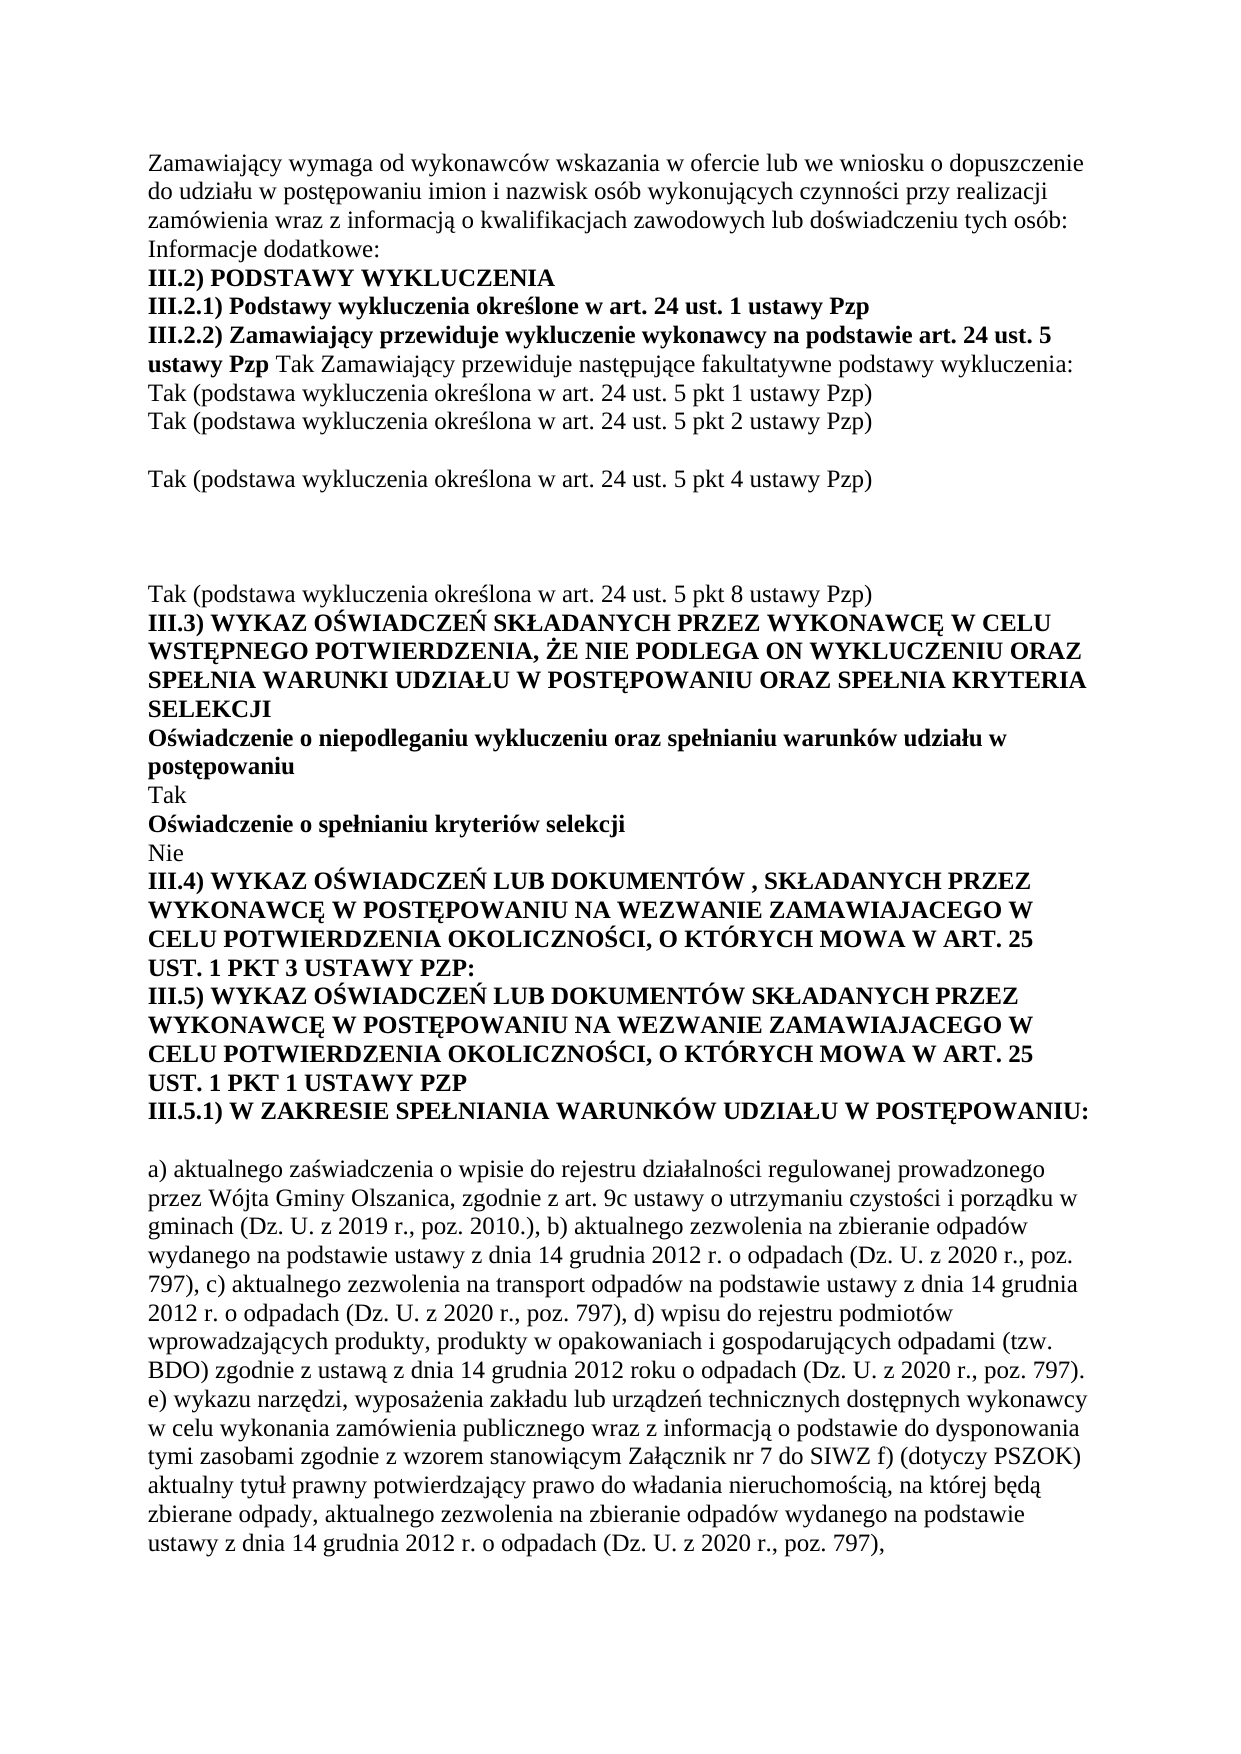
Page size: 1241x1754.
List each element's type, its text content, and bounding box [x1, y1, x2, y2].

text Oświadczenie o niepodleganiu wykluczeniu oraz spełnianiu warunków udziału w postępowaniu Tak Oświadczenie o spełnianiu kryteriów selekcji Nie [148, 723, 1093, 866]
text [148, 1096, 1093, 1556]
text III.4) WYKAZ OŚWIADCZEŃ LUB DOKUMENTÓW , SKŁADANYCH PRZEZ WYKONAWCĘ W POSTĘPOWANIU NA WEZWANIE ZAMAWIAJACEGO W CELU POTWIERDZENIA OKOLICZNOŚCI, O KTÓRYCH MOWA W ART. 25 UST. 1 PKT 3 USTAWY PZP: [148, 866, 1093, 981]
text III.3) WYKAZ OŚWIADCZEŃ SKŁADANYCH PRZEZ WYKONAWCĘ W CELU WSTĘPNEGO POTWIERDZENIA, ŻE NIE PODLEGA ON WYKLUCZENIU ORAZ SPEŁNIA WARUNKI UDZIAŁU W POSTĘPOWANIU ORAZ SPEŁNIA KRYTERIA SELEKCJI [148, 608, 1093, 723]
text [148, 148, 1093, 263]
text III.2) PODSTAWY WYKLUCZENIA [148, 263, 1093, 291]
text III.5) WYKAZ OŚWIADCZEŃ LUB DOKUMENTÓW SKŁADANYCH PRZEZ WYKONAWCĘ W POSTĘPOWANIU NA WEZWANIE ZAMAWIAJACEGO W CELU POTWIERDZENIA OKOLICZNOŚCI, O KTÓRYCH MOWA W ART. 25 UST. 1 PKT 1 USTAWY PZP [148, 981, 1093, 1096]
text III.2.1) Podstawy wykluczenia określone w art. 24 ust. 1 ustawy Pzp III.2.2) Zamawiający przewiduje wykluczenie wykonawcy na podstawie art. 24 ust. 5 ustawy Pzp Tak Zamawiający przewiduje następujące fakultatywne podstawy wykluczenia: Tak (podstawa wykluczenia określona w art. 24 ust. 5 pkt 1 ustawy Pzp) Tak (podstawa wykluczenia określona w art. 24 ust. 5 pkt 2 ustawy Pzp) Tak (podstawa wykluczenia określona w art. 24 ust. 5 pkt 4 ustawy Pzp) Tak (podstawa wykluczenia określona w art. 24 ust. 5 pkt 8 ustawy Pzp) [148, 291, 1093, 608]
